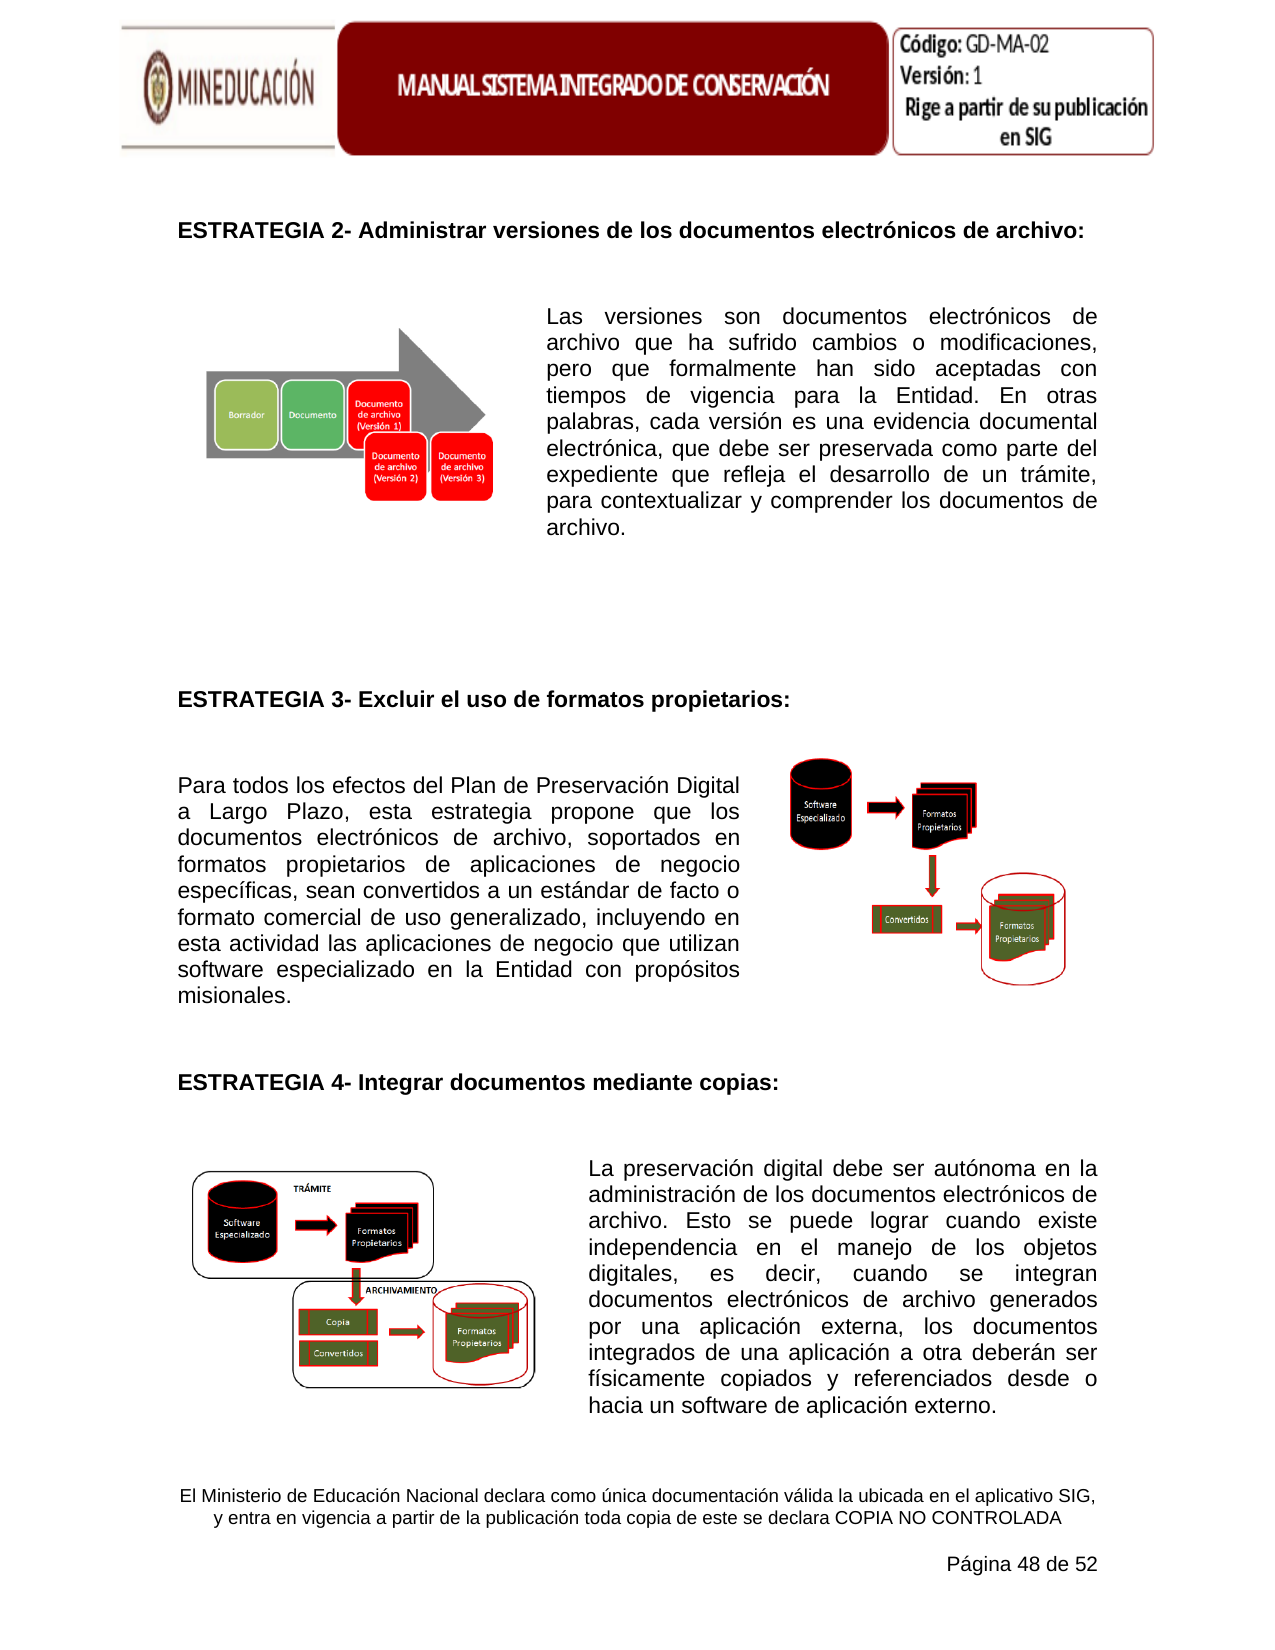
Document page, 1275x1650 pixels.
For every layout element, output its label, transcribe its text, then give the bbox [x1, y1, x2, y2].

text ESTRATEGIA 2- Administrar versiones de los documentos electrónicos de archivo: [177, 217, 1098, 243]
picture [172, 1157, 570, 1399]
picture [181, 326, 532, 507]
text ESTRATEGIA 3- Excluir el uso de formatos propietarios: [177, 686, 1098, 712]
text Las versiones son documentos electrónicos de archivo que ha sufrido cambios o modificaciones, pero que formalmente han sido aceptadas con tiempos de vigencia para la Entidad. En otras palabras, cada versión es una evidencia documental electrónica, que debe ser preservada como parte del expediente que refleja el desarrollo de un trámite, para contextualizar y comprender los documentos de archivo. [546, 303, 1098, 540]
picture [759, 742, 1098, 998]
text ESTRATEGIA 4- Integrar documentos mediante copias: [177, 1068, 1098, 1095]
